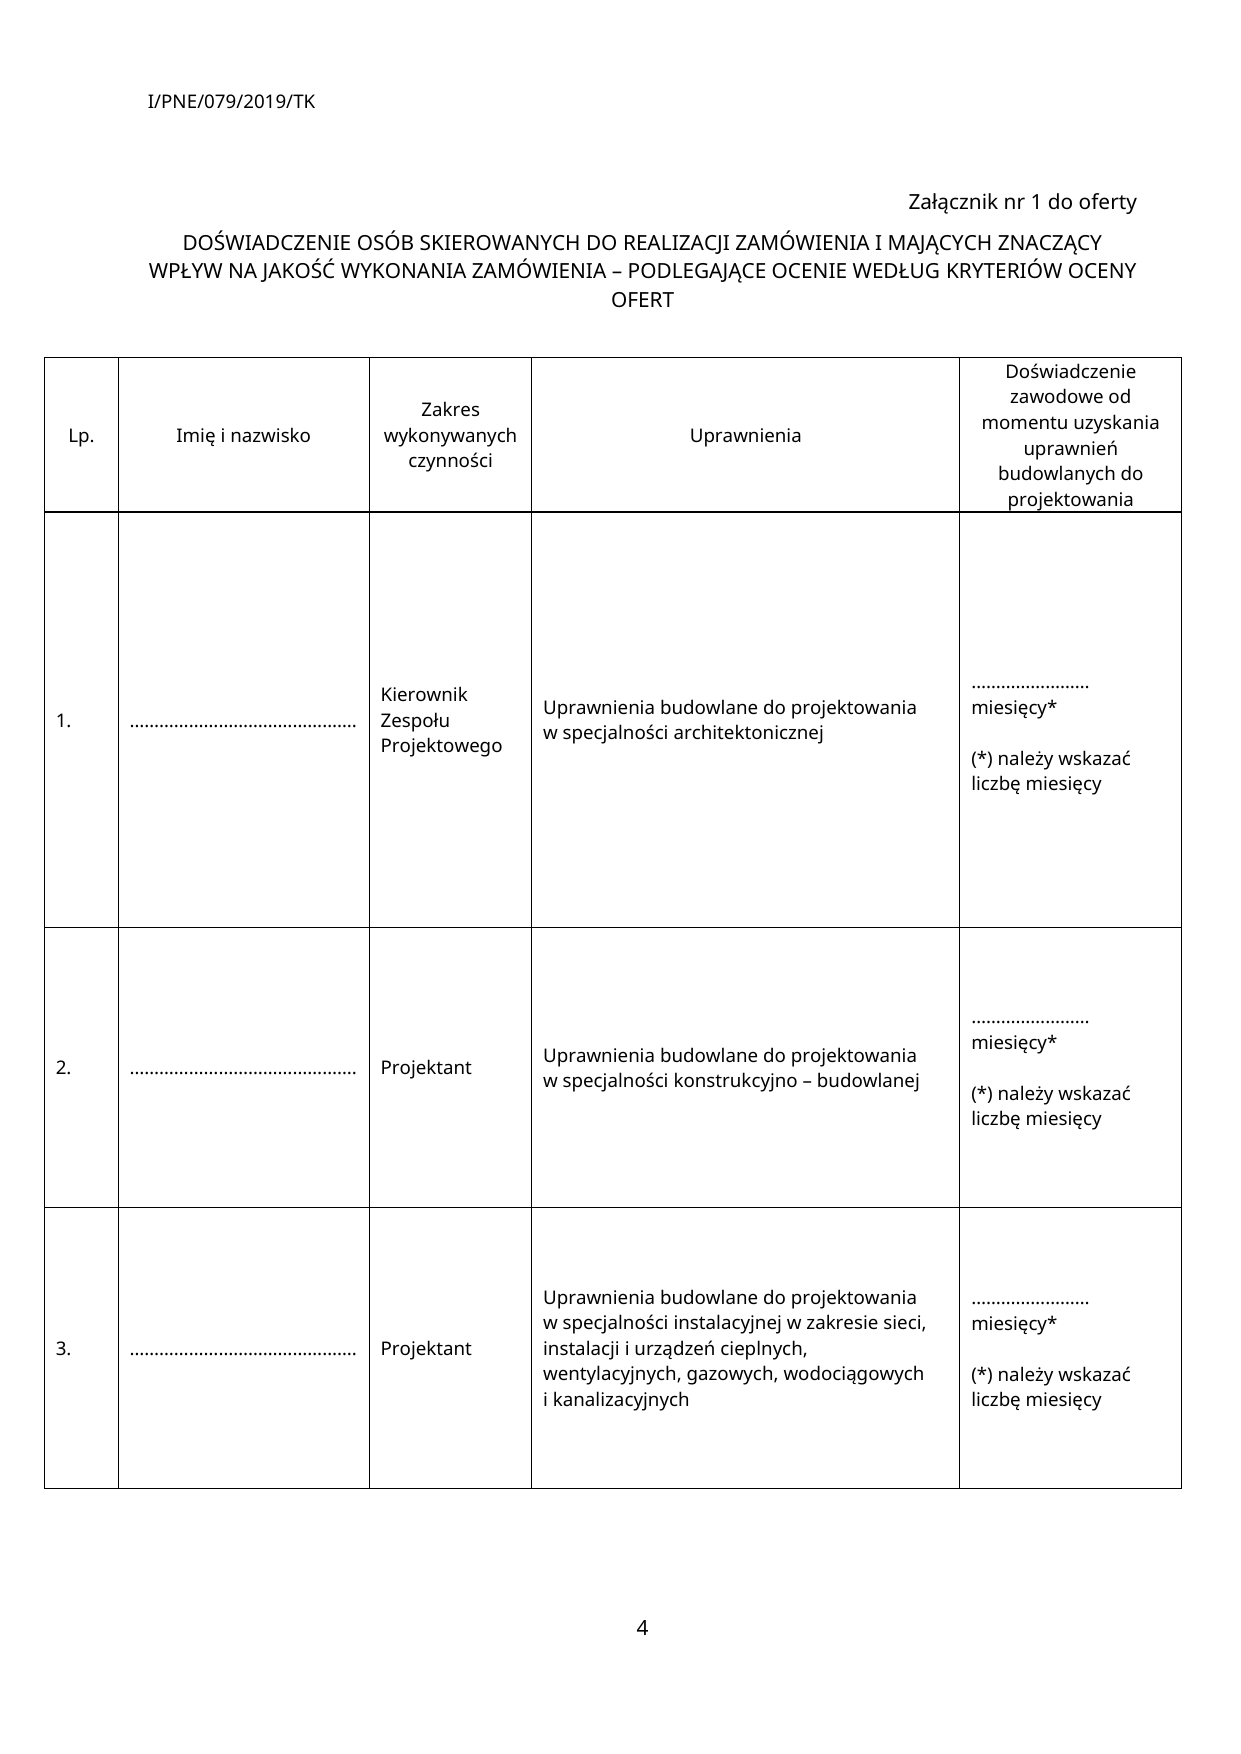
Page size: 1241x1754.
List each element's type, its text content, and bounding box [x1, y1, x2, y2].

text Załącznik nr 1 do oferty [148, 187, 1137, 216]
table_cell Uprawnienia budowlane do projektowania w specjalności instalacyjnej w zakresie sieci, instalacji i urządzeń cieplnych, wentylacyjnych, gazowych, wodociągowych i kanalizacyjnych [532, 1208, 959, 1487]
text DOŚWIADCZENIE OSÓB SKIEROWANYCH DO REALIZACJI ZAMÓWIENIA I MAJĄCYCH ZNACZĄCY WPŁYW NA JAKOŚĆ WYKONANIA ZAMÓWIENIA – PODLEGAJĄCE OCENIE WEDŁUG KRYTERIÓW OCENY OFERT [148, 228, 1137, 313]
table_cell 2. [45, 928, 118, 1207]
table_cell Kierownik Zespołu Projektowego [370, 513, 531, 927]
table_cell Uprawnienia budowlane do projektowania w specjalności konstrukcyjno – budowlanej [532, 928, 959, 1207]
table_cell Uprawnienia budowlane do projektowania w specjalności architektonicznej [532, 513, 959, 927]
table_header Zakres wykonywanych czynności [370, 358, 531, 511]
table_cell ………………………………………. [119, 513, 369, 927]
table_cell …………………… miesięcy* (*) należy wskazać liczbę miesięcy [960, 513, 1181, 927]
table_header Lp. [45, 358, 118, 511]
table_cell Projektant [370, 928, 531, 1207]
table_cell …………………… miesięcy* (*) należy wskazać liczbę miesięcy [960, 928, 1181, 1207]
table_cell ………………………………………. [119, 928, 369, 1207]
table_header Imię i nazwisko [119, 358, 369, 511]
table_cell ………………………………………. [119, 1208, 369, 1487]
table_cell Projektant [370, 1208, 531, 1487]
table_header Uprawnienia [532, 358, 959, 511]
table_cell 1. [45, 513, 118, 927]
table_header Doświadczenie zawodowe od momentu uzyskania uprawnień budowlanych do projektowania [960, 358, 1181, 511]
table_cell 3. [45, 1208, 118, 1487]
table_cell …………………… miesięcy* (*) należy wskazać liczbę miesięcy (*) niepotrzebne skreślić [960, 1208, 1181, 1487]
